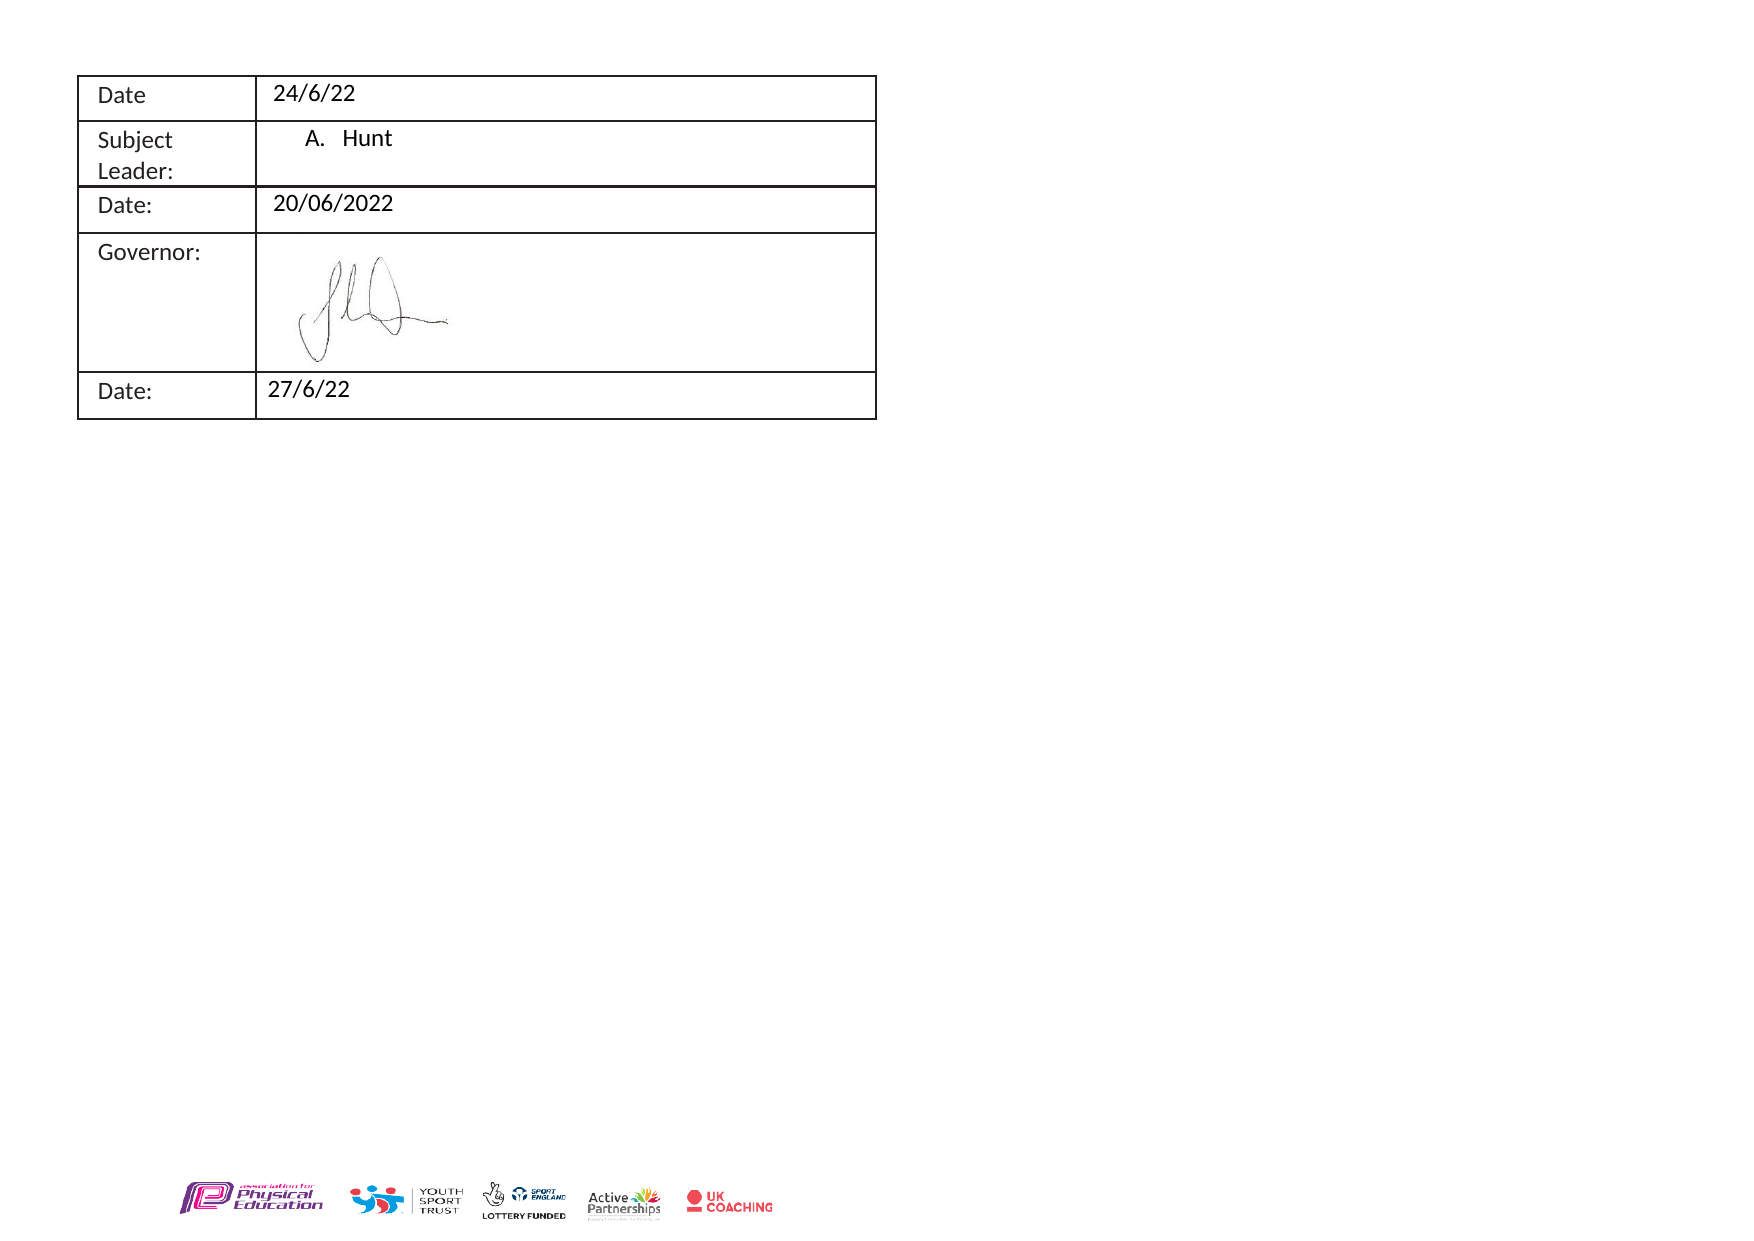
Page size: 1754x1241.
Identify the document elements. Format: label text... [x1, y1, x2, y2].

picture [588, 1185, 661, 1221]
picture [267, 234, 477, 371]
table_cell [257, 234, 267, 371]
picture [366, 1199, 389, 1214]
table_cell Date [79, 77, 255, 120]
table_cell Date: [79, 188, 255, 232]
picture [687, 1190, 773, 1212]
picture [375, 1185, 463, 1214]
picture [482, 1182, 566, 1219]
table_cell [477, 234, 875, 371]
table_cell 24/6/22 [257, 77, 875, 120]
table_cell 27/6/22 [257, 373, 875, 418]
picture [179, 1182, 323, 1214]
table_cell Subject Leader: [79, 122, 255, 185]
table_cell Date: [79, 373, 255, 418]
table_cell 20/06/2022 [257, 188, 875, 232]
table_cell Governor: [79, 234, 255, 371]
picture [350, 1185, 372, 1214]
table_cell Hunt [257, 122, 875, 185]
